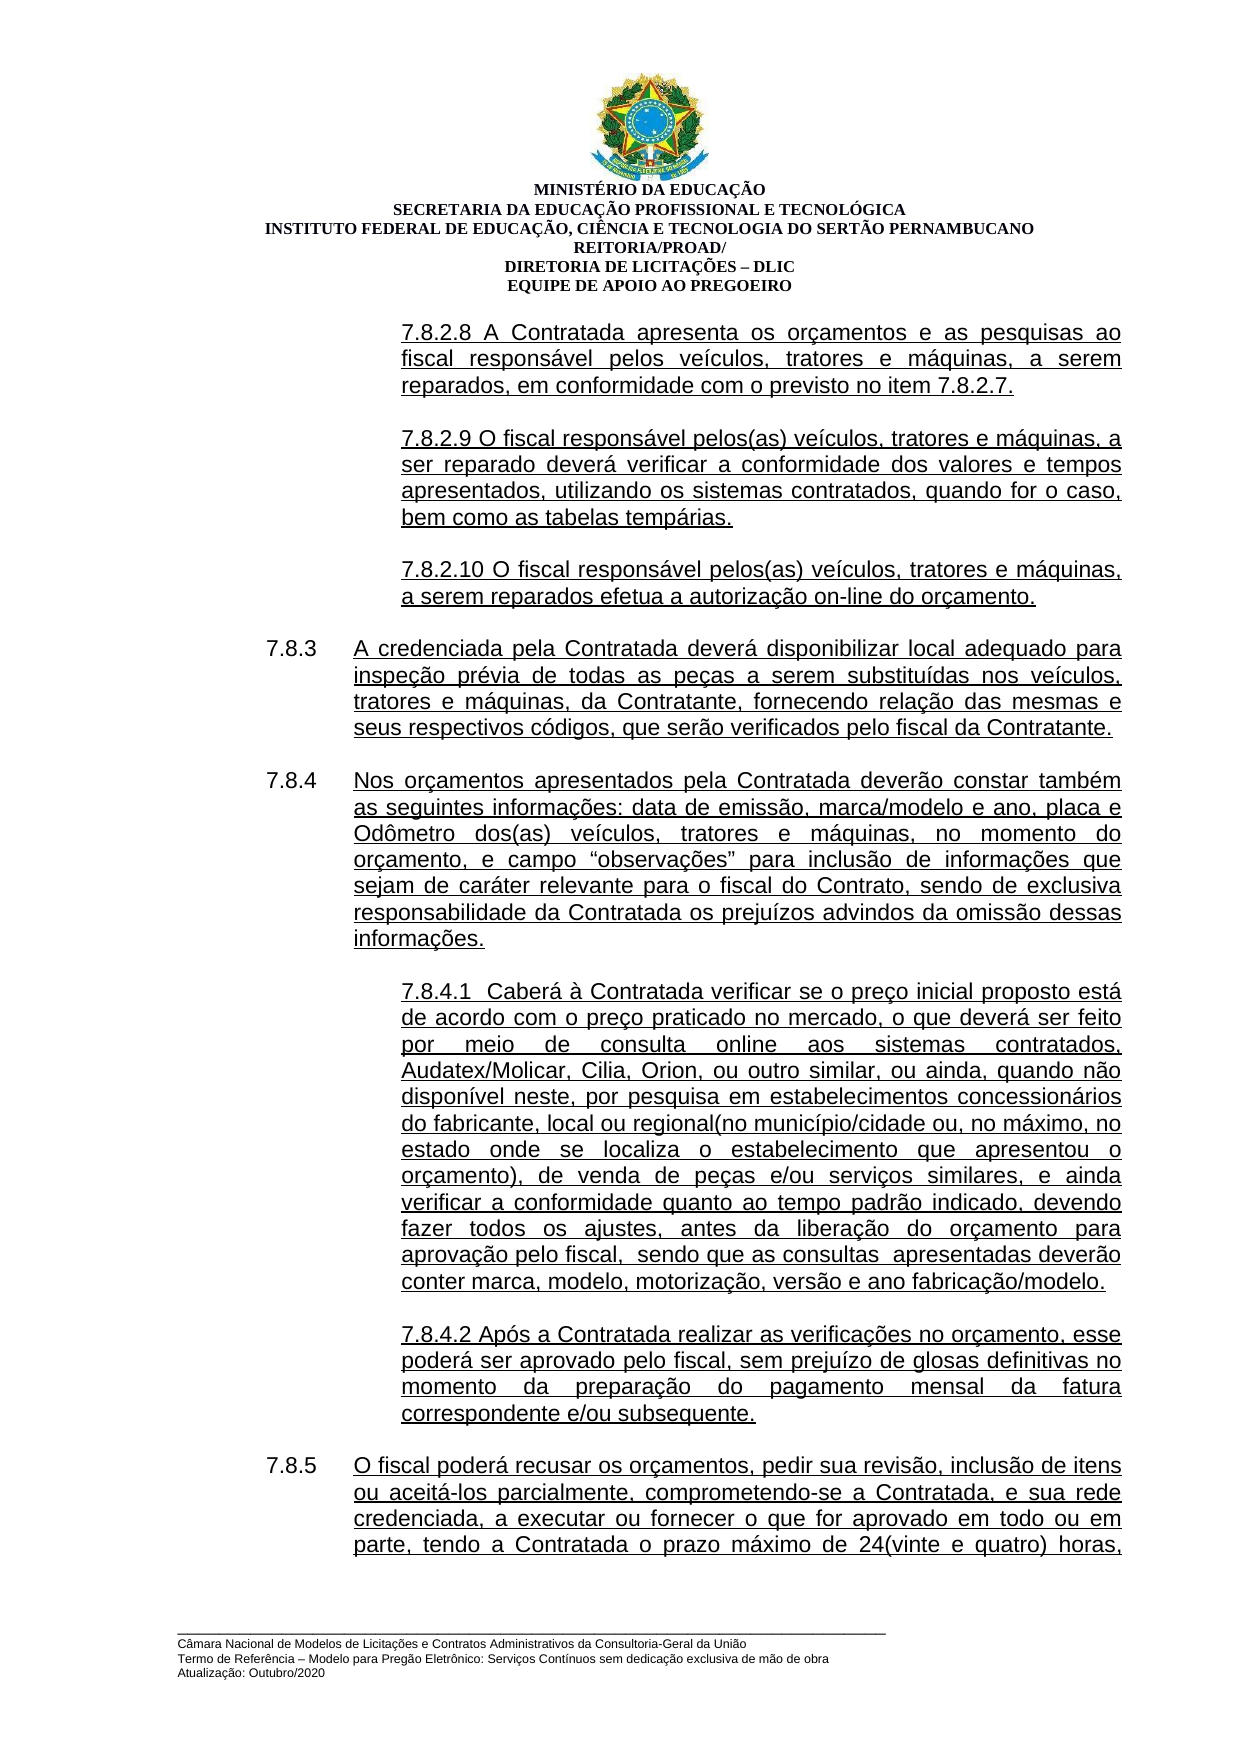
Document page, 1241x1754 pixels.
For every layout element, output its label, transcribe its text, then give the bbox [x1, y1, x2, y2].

picture [590, 73, 709, 181]
text 7.8.2.8 A Contratada apresenta os orçamentos e as pesquisas ao fiscal responsável pelos veículos, tratores e máquinas, a serem reparados, em conformidade com o previsto no item 7.8.2.7. [401, 319, 1122, 368]
text 7.8.4.2 Após a Contratada realizar as verificações no orçamento, esse poderá ser aprovado pelo fiscal, sem prejuízo de glosas definitivas no momento da preparação do pagamento mensal da fatura correspondente e/ou subsequente. [401, 1321, 1122, 1343]
text 7.8.4.1 Caberá à Contratada verificar se o preço inicial proposto está de acordo com o preço praticado no mercado, o que deverá ser feito por meio de consulta online aos sistemas contratados, Audatex/Molicar, Cilia, Orion, ou outro similar, ou ainda, quando não disponível neste, por pesquisa em estabelecimentos concessionários do fabricante, local ou regional(no município/cidade ou, no máximo, no estado onde se localiza o estabelecimento que apresentou o orçamento), de venda de peças e/ou serviços similares, e ainda verificar a conformidade quanto ao tempo padrão indicado, devendo fazer todos os ajustes, antes da liberação do orçamento para aprovação pelo fiscal, sendo que as consultas apresentadas deverão conter marca, modelo, motorização, versão e ano fabricação/modelo. [401, 1213, 1122, 1294]
text 7.8.4.2 Após a Contratada realizar as verificações no orçamento, esse poderá ser aprovado pelo fiscal, sem prejuízo de glosas definitivas no momento da preparação do pagamento mensal da fatura correspondente e/ou subsequente. [401, 1397, 1122, 1426]
text 7.8.2.10 O fiscal responsável pelos(as) veículos, tratores e máquinas, a serem reparados efetua a autorização on-line do orçamento. [401, 556, 1122, 579]
list Nos orçamentos apresentados pela Contratada deverão constar também as seguintes informações: data de emissão, marca/modelo e ano, placa e Odômetro dos(as) veículos, tratores e máquinas, no momento do orçamento, e campo “observações” para inclusão de informações que sejam de caráter relevante para o fiscal do Contrato, sendo de exclusiva responsabilidade da Contratada os prejuízos advindos da omissão dessas informações. [266, 767, 1122, 952]
text 7.8.2.10 O fiscal responsável pelos(as) veículos, tratores e máquinas, a serem reparados efetua a autorização on-line do orçamento. [401, 580, 1122, 609]
text 7.8.2.9 O fiscal responsável pelos(as) veículos, tratores e máquinas, a ser reparado deverá verificar a conformidade dos valores e tempos apresentados, utilizando os sistemas contratados, quando for o caso, bem como as tabelas tempárias. [401, 424, 1122, 447]
list A credenciada pela Contratada deverá disponibilizar local adequado para inspeção prévia de todas as peças a serem substituídas nos veículos, tratores e máquinas, da Contratante, fornecendo relação das mesmas e seus respectivos códigos, que serão verificados pelo fiscal da Contratante. [266, 635, 1122, 741]
text 7.8.2.9 O fiscal responsável pelos(as) veículos, tratores e máquinas, a ser reparado deverá verificar a conformidade dos valores e tempos apresentados, utilizando os sistemas contratados, quando for o caso, bem como as tabelas tempárias. [401, 449, 1122, 474]
text 7.8.2.8 A Contratada apresenta os orçamentos e as pesquisas ao fiscal responsável pelos veículos, tratores e máquinas, a serem reparados, em conformidade com o previsto no item 7.8.2.7. [401, 369, 1122, 398]
text 7.8.2.9 O fiscal responsável pelos(as) veículos, tratores e máquinas, a ser reparado deverá verificar a conformidade dos valores e tempos apresentados, utilizando os sistemas contratados, quando for o caso, bem como as tabelas tempárias. [401, 501, 1122, 530]
text 7.8.4.2 Após a Contratada realizar as verificações no orçamento, esse poderá ser aprovado pelo fiscal, sem prejuízo de glosas definitivas no momento da preparação do pagamento mensal da fatura correspondente e/ou subsequente. [401, 1345, 1122, 1370]
text 7.8.2.9 O fiscal responsável pelos(as) veículos, tratores e máquinas, a ser reparado deverá verificar a conformidade dos valores e tempos apresentados, utilizando os sistemas contratados, quando for o caso, bem como as tabelas tempárias. [401, 475, 1122, 500]
text 7.8.4.2 Após a Contratada realizar as verificações no orçamento, esse poderá ser aprovado pelo fiscal, sem prejuízo de glosas definitivas no momento da preparação do pagamento mensal da fatura correspondente e/ou subsequente. [401, 1371, 1122, 1396]
